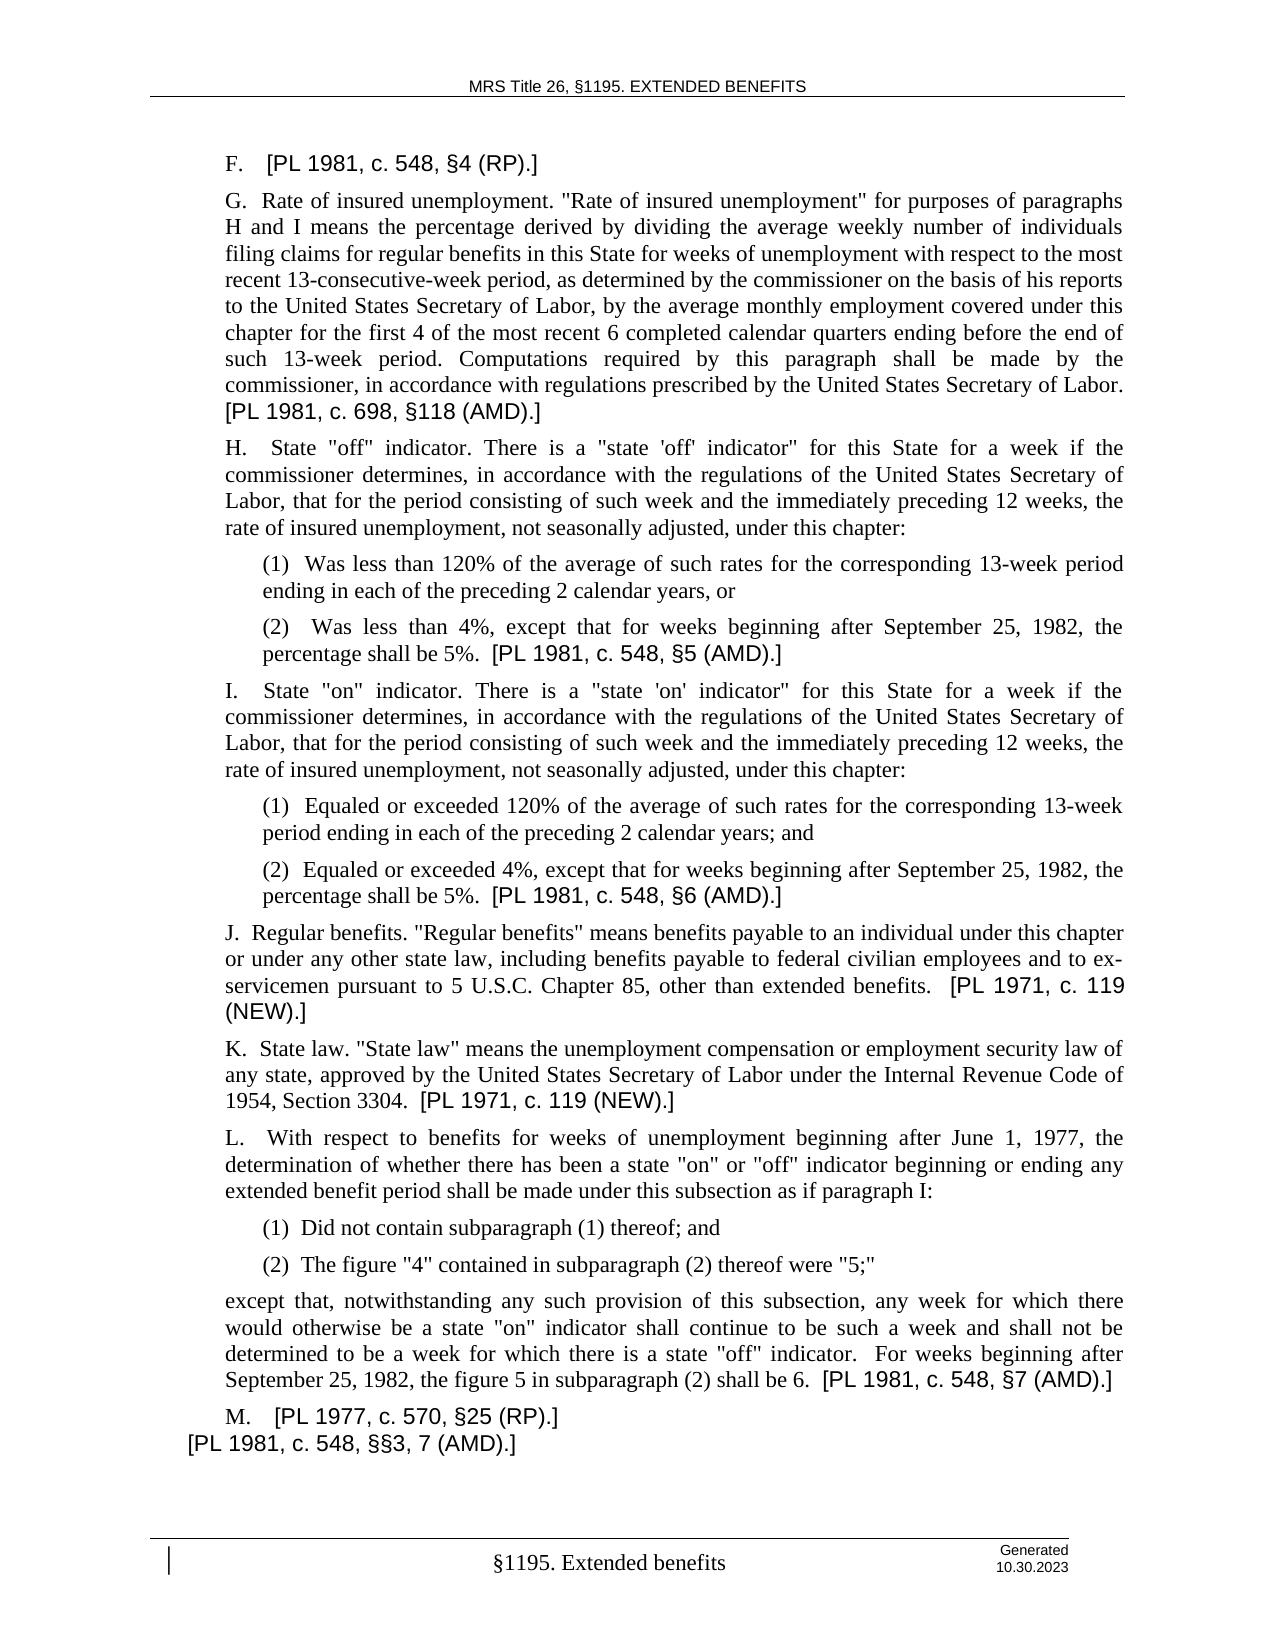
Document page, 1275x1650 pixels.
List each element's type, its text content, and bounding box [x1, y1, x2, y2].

text I. State "on" indicator. There is a "state 'on' indicator" for this State for a week if the commissioner determines, in accordance with the regulations of the United States Secretary of Labor, that for the period consisting of such week and the immediately preceding 12 weeks, the rate of insured unemployment, not seasonally adjusted, under this chapter: [225, 677, 1125, 782]
text (1) Equaled or exceeded 120% of the average of such rates for the corresponding 13-week period ending in each of the preceding 2 calendar years; and [262, 792, 1125, 845]
text (2) Was less than 4%, except that for weeks beginning after September 25, 1982, the percentage shall be 5%. [PL 1981, c. 548, §5 (AMD).] [262, 613, 1125, 666]
text [PL 1981, c. 548, §§3, 7 (AMD).] [187, 1430, 1125, 1456]
text (1) Was less than 120% of the average of such rates for the corresponding 13-week period ending in each of the preceding 2 calendar years, or [262, 550, 1125, 603]
text G. Rate of insured unemployment. "Rate of insured unemployment" for purposes of paragraphs H and I means the percentage derived by dividing the average weekly number of individuals filing claims for regular benefits in this State for weeks of unemployment with respect to the most recent 13-consecutive-week period, as determined by the commissioner on the basis of his reports to the United States Secretary of Labor, by the average monthly employment covered under this chapter for the first 4 of the most recent 6 completed calendar quarters ending before the end of such 13-week period. Computations required by this paragraph shall be made by the commissioner, in accordance with regulations prescribed by the United States Secretary of Labor. [PL 1981, c. 698, §118 (AMD).] [225, 187, 1125, 424]
text F. [PL 1981, c. 548, §4 (RP).] [225, 150, 1125, 176]
text H. State "off" indicator. There is a "state 'off' indicator" for this State for a week if the commissioner determines, in accordance with the regulations of the United States Secretary of Labor, that for the period consisting of such week and the immediately preceding 12 weeks, the rate of insured unemployment, not seasonally adjusted, under this chapter: [225, 434, 1125, 540]
text J. Regular benefits. "Regular benefits" means benefits payable to an individual under this chapter or under any other state law, including benefits payable to federal civilian employees and to ex-servicemen pursuant to 5 U.S.C. Chapter 85, other than extended benefits. [PL 1971, c. 119 (NEW).] [225, 919, 1125, 1024]
text (2) The figure "4" contained in subparagraph (2) thereof were "5;" [262, 1251, 1125, 1277]
text (2) Equaled or exceeded 4%, except that for weeks beginning after September 25, 1982, the percentage shall be 5%. [PL 1981, c. 548, §6 (AMD).] [262, 856, 1125, 908]
text M. [PL 1977, c. 570, §25 (RP).] [225, 1403, 1125, 1430]
text (1) Did not contain subparagraph (1) thereof; and [262, 1214, 1125, 1240]
text L. With respect to benefits for weeks of unemployment beginning after June 1, 1977, the determination of whether there has been a state "on" or "off" indicator beginning or ending any extended benefit period shall be made under this subsection as if paragraph I: [225, 1124, 1125, 1203]
text K. State law. "State law" means the unemployment compensation or employment security law of any state, approved by the United States Secretary of Labor under the Internal Revenue Code of 1954, Section 3304. [PL 1971, c. 119 (NEW).] [225, 1035, 1125, 1114]
text except that, notwithstanding any such provision of this subsection, any week for which there would otherwise be a state "on" indicator shall continue to be such a week and shall not be determined to be a week for which there is a state "off" indicator. For weeks beginning after September 25, 1982, the figure 5 in subparagraph (2) shall be 6. [PL 1981, c. 548, §7 (AMD).] [225, 1287, 1125, 1393]
